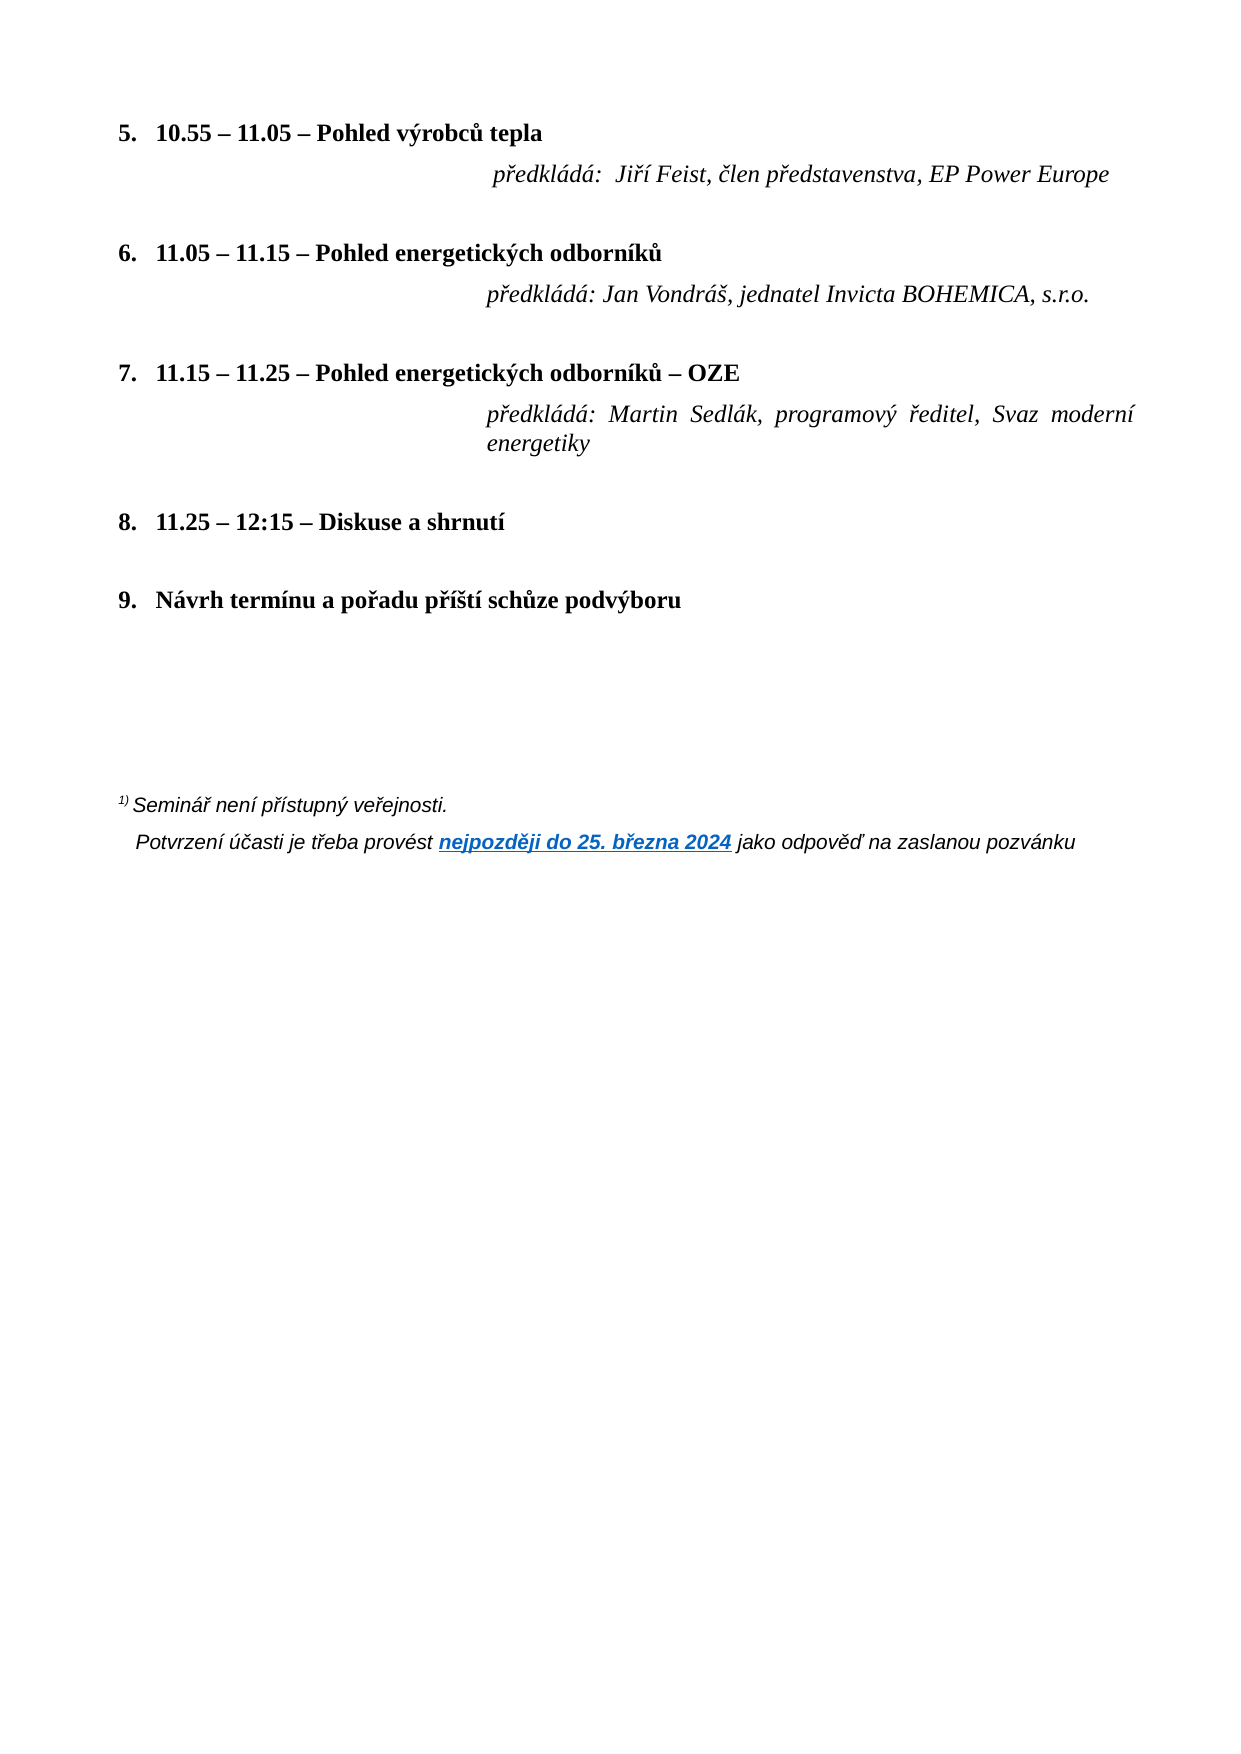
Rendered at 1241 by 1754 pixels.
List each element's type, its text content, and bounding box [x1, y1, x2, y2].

list 11.05 – 11.15 – Pohled energetických odborníků [118, 238, 1137, 267]
list předkládá: Jiří Feist, člen představenstva, EP Power Europe [451, 159, 1137, 188]
text Potvrzení účasti je třeba provést nejpozději do 25. března 2024 jako odpověď na zaslanou pozvánku [118, 829, 1137, 853]
list předkládá: Jan Vondráš, jednatel Invicta BOHEMICA, s.r.o. [487, 279, 1137, 308]
text Návrh termínu a pořadu příští schůze podvýboru [118, 586, 1161, 614]
list 11.25 – 12:15 – Diskuse a shrnutí [118, 507, 1137, 536]
list 11.15 – 11.25 – Pohled energetických odborníků – OZE [118, 358, 1137, 387]
list 10.55 – 11.05 – Pohled výrobců tepla [118, 118, 1137, 147]
list předkládá: Martin Sedlák, programový ředitel, Svaz moderní energetiky [487, 399, 1137, 457]
text 1) Seminář není přístupný veřejnosti. [118, 793, 1137, 817]
